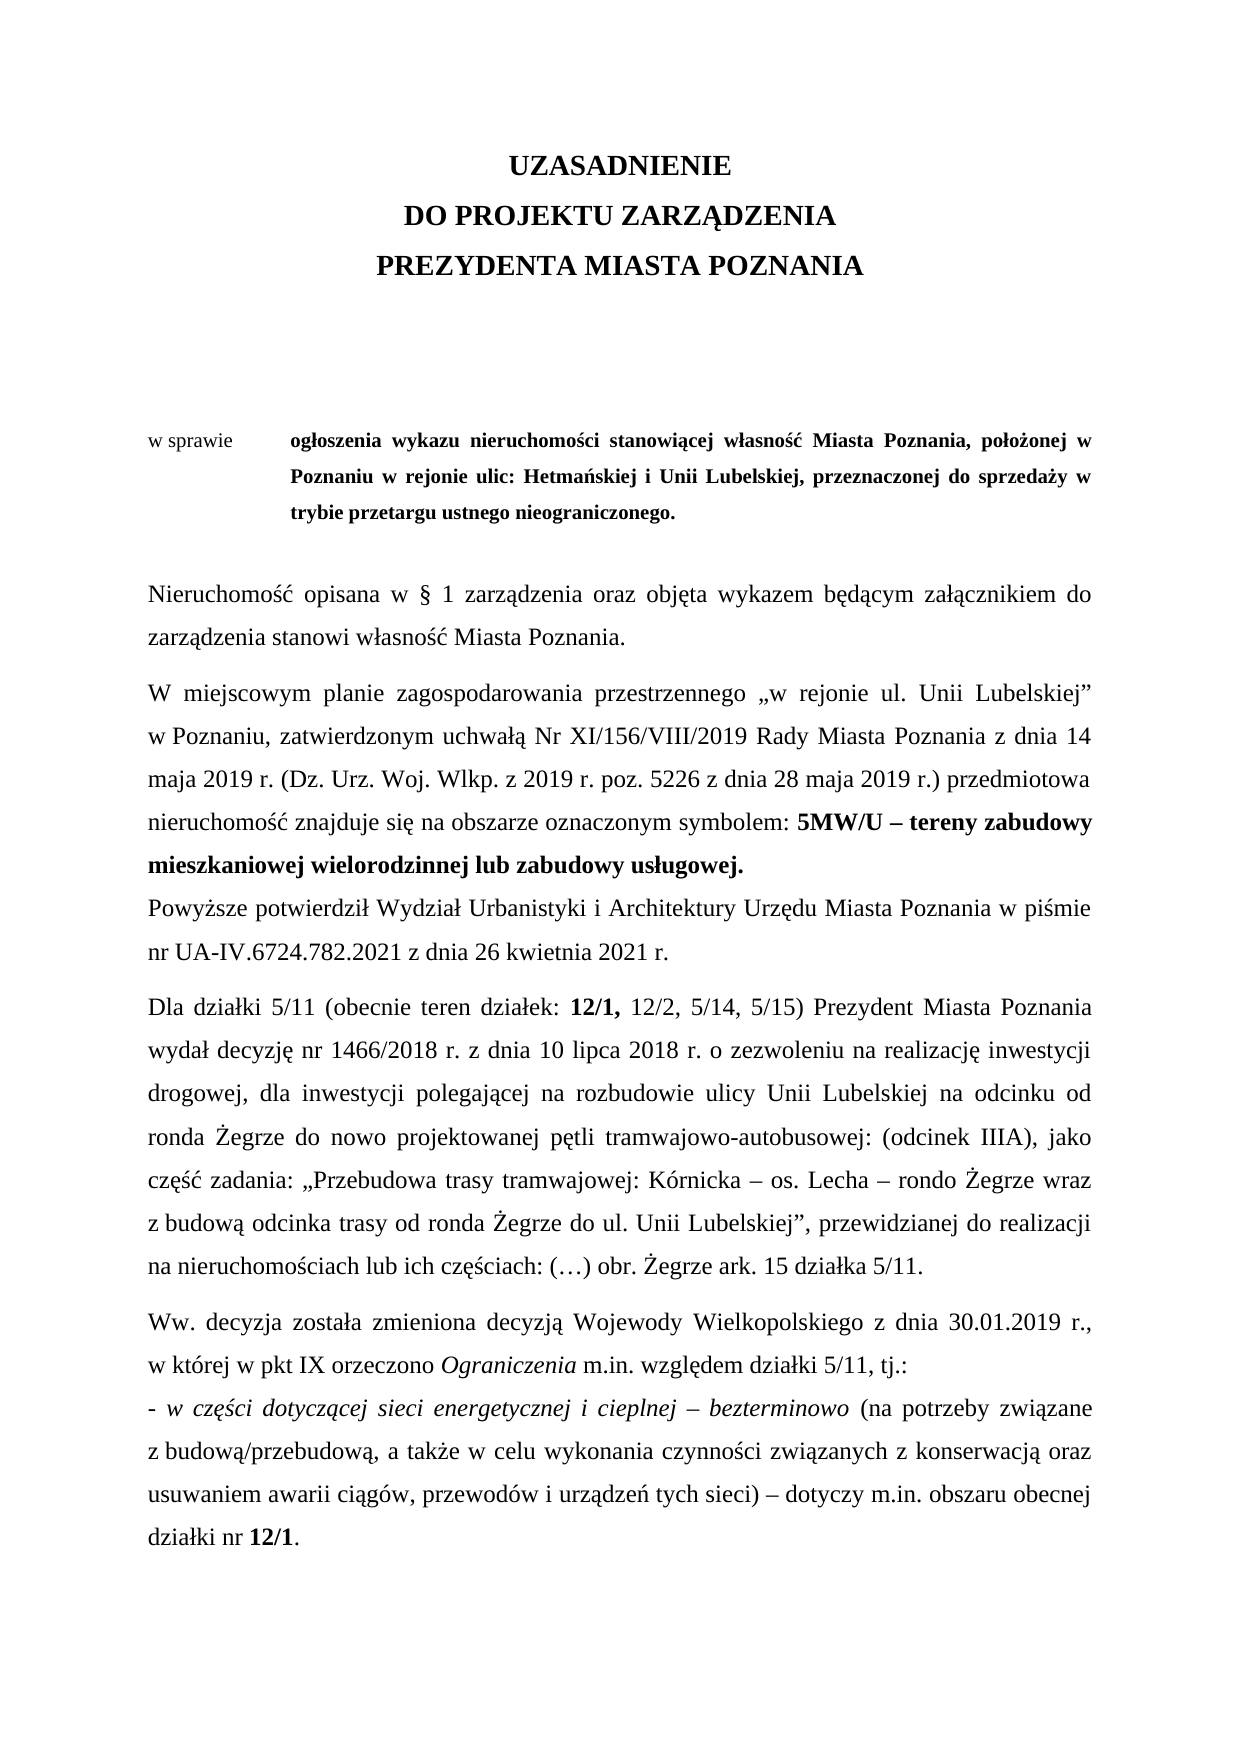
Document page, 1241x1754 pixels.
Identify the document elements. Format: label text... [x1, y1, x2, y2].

text Nieruchomość opisana w § 1 zarządzenia oraz objęta wykazem będącym załącznikiem do zarządzenia stanowi własność Miasta Poznania. [148, 579, 1093, 651]
text Ww. decyzja została zmieniona decyzją Wojewody Wielkopolskiego z dnia 30.01.2019 r., w której w pkt IX orzeczono Ograniczenia m.in. względem działki 5/11, tj.: [148, 1307, 1093, 1378]
text W miejscowym planie zagospodarowania przestrzennego „w rejonie ul. Unii Lubelskiej” w Poznaniu, zatwierdzonym uchwałą Nr XI/156/VIII/2019 Rady Miasta Poznania z dnia 14 maja 2019 r. (Dz. Urz. Woj. Wlkp. z 2019 r. poz. 5226 z dnia 28 maja 2019 r.) przedmiotowa nieruchomość znajduje się na obszarze oznaczonym symbolem: 5MW/U – tereny zabudowy mieszkaniowej wielorodzinnej lub zabudowy usługowej. [148, 678, 1093, 879]
table_header ogłoszenia wykazu nieruchomości stanowiącej własność Miasta Poznania, położonej w Poznaniu w rejonie ulic: Hetmańskiej i Unii Lubelskiej, przeznaczonej do sprzedaży w trybie przetargu ustnego nieograniczonego. [279, 428, 1104, 536]
subtitle PREZYDENTA MIASTA POZNANIA [148, 248, 1093, 282]
subtitle UZASADNIENIE [148, 148, 1093, 181]
subtitle DO PROJEKTU ZARZĄDZENIA [148, 198, 1093, 231]
text - w części dotyczącej sieci energetycznej i cieplnej – bezterminowo (na potrzeby związane z budową/przebudową, a także w celu wykonania czynności związanych z konserwacją oraz usuwaniem awarii ciągów, przewodów i urządzeń tych sieci) – dotyczy m.in. obszaru obecnej działki nr 12/1. [148, 1393, 1093, 1551]
text Powyższe potwierdził Wydział Urbanistyki i Architektury Urzędu Miasta Poznania w piśmie nr UA-IV.6724.782.2021 z dnia 26 kwietnia 2021 r. [148, 893, 1093, 965]
table_header w sprawie [136, 428, 279, 536]
text Dla działki 5/11 (obecnie teren działek: 12/1, 12/2, 5/14, 5/15) Prezydent Miasta Poznania wydał decyzję nr 1466/2018 r. z dnia 10 lipca 2018 r. o zezwoleniu na realizację inwestycji drogowej, dla inwestycji polegającej na rozbudowie ulicy Unii Lubelskiej na odcinku od ronda Żegrze do nowo projektowanej pętli tramwajowo-autobusowej: (odcinek IIIA), jako część zadania: „Przebudowa trasy tramwajowej: Kórnicka – os. Lecha – rondo Żegrze wraz z budową odcinka trasy od ronda Żegrze do ul. Unii Lubelskiej”, przewidzianej do realizacji na nieruchomościach lub ich częściach: (…) obr. Żegrze ark. 15 działka 5/11. [148, 992, 1093, 1280]
